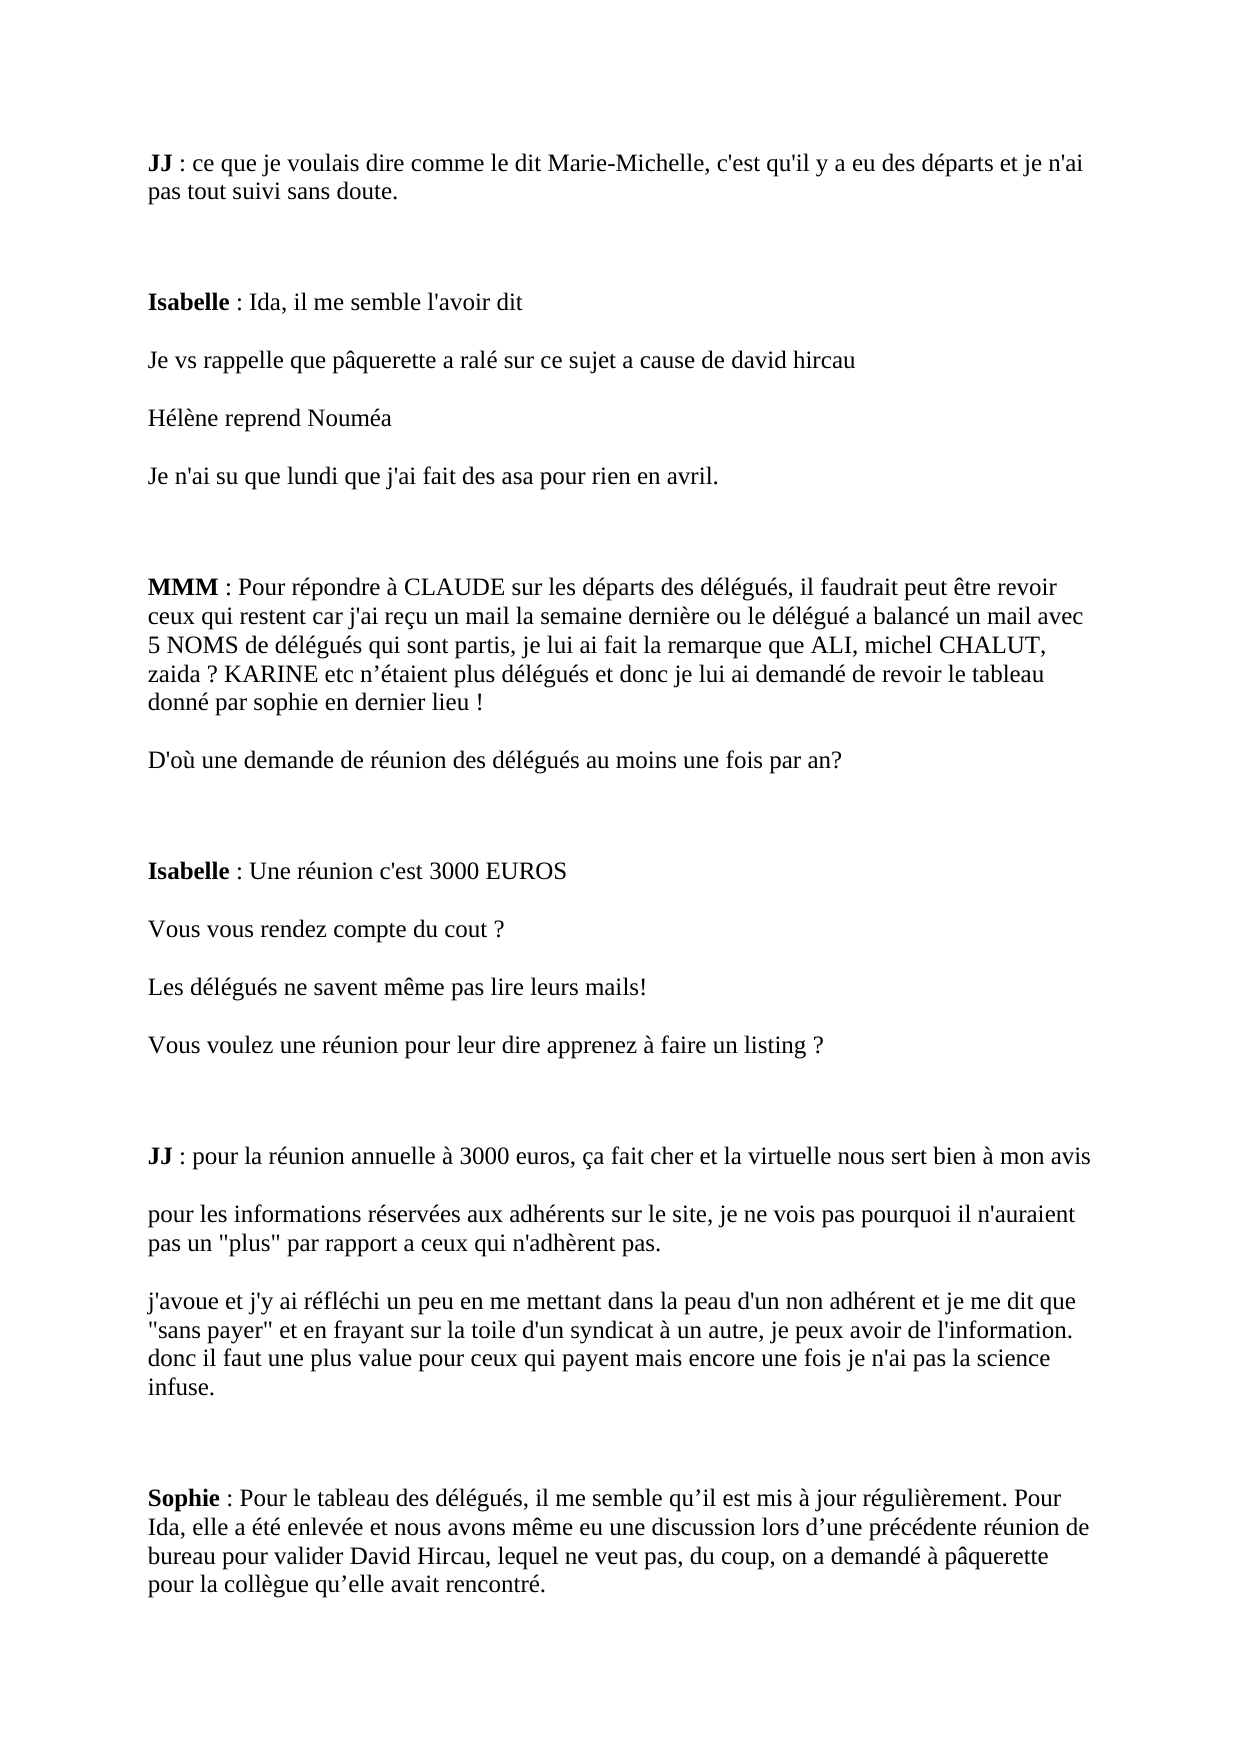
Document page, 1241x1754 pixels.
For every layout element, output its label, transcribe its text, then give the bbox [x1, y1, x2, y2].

text Vous voulez une réunion pour leur dire apprenez à faire un listing ? [148, 1030, 1093, 1059]
text pour les informations réservées aux adhérents sur le site, je ne vois pas pourquoi il n'auraient pas un "plus" par rapport a ceux qui n'adhèrent pas. [148, 1199, 1093, 1257]
text j'avoue et j'y ai réfléchi un peu en me mettant dans la peau d'un non adhérent et je me dit que "sans payer" et en frayant sur la toile d'un syndicat à un autre, je peux avoir de l'information. donc il faut une plus value pour ceux qui payent mais encore une fois je n'ai pas la science infuse. [148, 1286, 1093, 1401]
text Sophie : Pour le tableau des délégués, il me semble qu’il est mis à jour régulièrement. Pour Ida, elle a été enlevée et nous avons même eu une discussion lors d’une précédente réunion de bureau pour valider David Hircau, lequel ne veut pas, du coup, on a demandé à pâquerette pour la collègue qu’elle avait rencontré. [148, 1483, 1093, 1598]
text Je vs rappelle que pâquerette a ralé sur ce sujet a cause de david hircau [148, 345, 1093, 374]
text JJ : ce que je voulais dire comme le dit Marie-Michelle, c'est qu'il y a eu des départs et je n'ai pas tout suivi sans doute. [148, 148, 1093, 205]
text Je n'ai su que lundi que j'ai fait des asa pour rien en avril. [148, 461, 1093, 490]
text D'où une demande de réunion des délégués au moins une fois par an? [148, 745, 1093, 774]
text Hélène reprend Nouméa [148, 403, 1093, 432]
text MMM : Pour répondre à CLAUDE sur les départs des délégués, il faudrait peut être revoir ceux qui restent car j'ai reçu un mail la semaine dernière ou le délégué a balancé un mail avec 5 NOMS de délégués qui sont partis, je lui ai fait la remarque que ALI, michel CHALUT, zaida ? KARINE etc n’étaient plus délégués et donc je lui ai demandé de revoir le tableau donné par sophie en dernier lieu ! [148, 572, 1093, 716]
text Les délégués ne savent même pas lire leurs mails! [148, 972, 1093, 1001]
text Isabelle : Ida, il me semble l'avoir dit [148, 287, 1093, 316]
text Isabelle : Une réunion c'est 3000 EUROS [148, 856, 1093, 885]
text JJ : pour la réunion annuelle à 3000 euros, ça fait cher et la virtuelle nous sert bien à mon avis [148, 1141, 1093, 1170]
text Vous vous rendez compte du cout ? [148, 914, 1093, 943]
